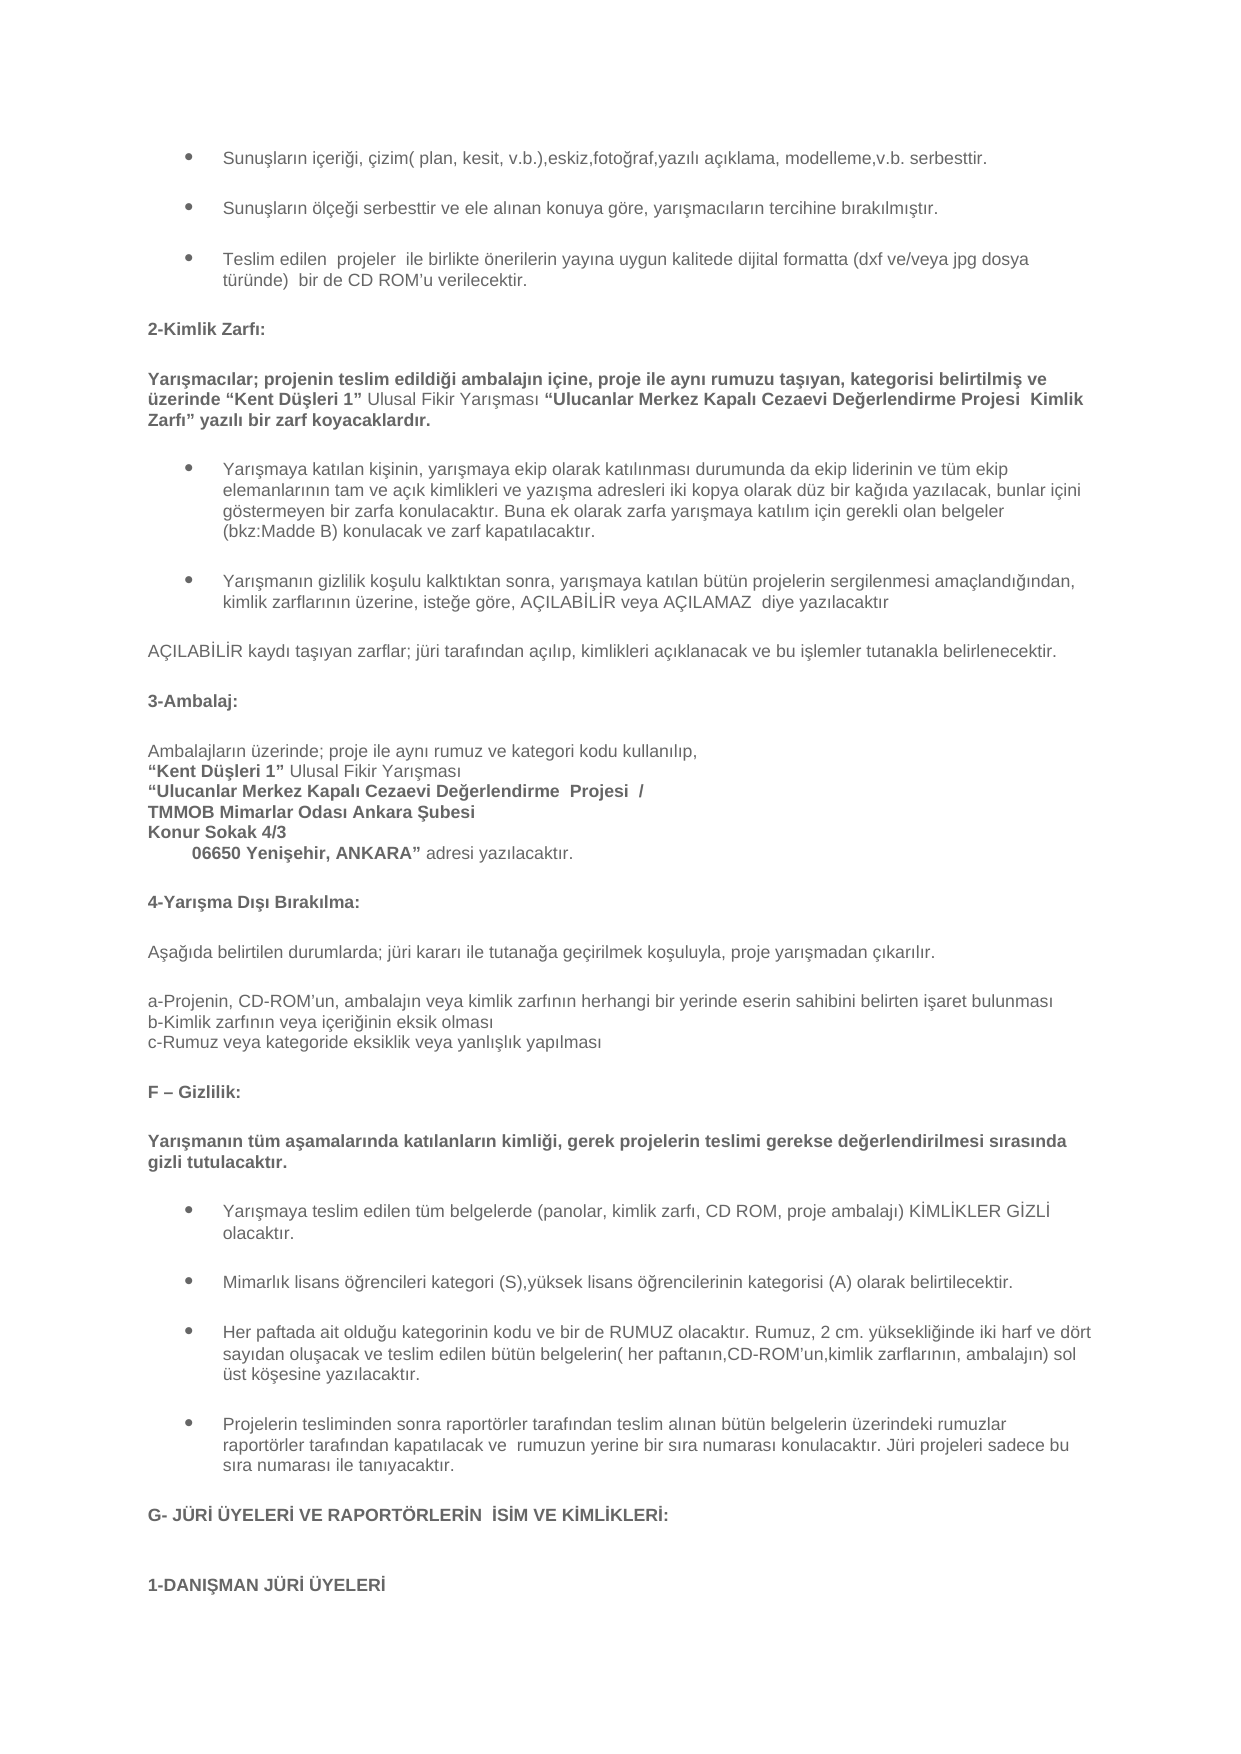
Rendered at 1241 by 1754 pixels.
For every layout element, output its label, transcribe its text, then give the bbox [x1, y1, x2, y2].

text F – Gizlilik: [148, 1082, 1093, 1102]
list Mimarlık lisans öğrencileri kategori (S),yüksek lisans öğrencilerinin kategorisi (A) olarak belirtilecektir. [185, 1272, 1093, 1293]
text Yarışmanın tüm aşamalarında katılanların kimliği, gerek projelerin teslimi gerekse değerlendirilmesi sırasında gizli tutulacaktır. [148, 1131, 1093, 1172]
list Yarışmaya teslim edilen tüm belgelerde (panolar, kimlik zarfı, CD ROM, proje ambalajı) KİMLİKLER GİZLİ olacaktır. [185, 1201, 1093, 1243]
text 3-Ambalaj: [148, 691, 1093, 711]
text 4-Yarışma Dışı Bırakılma: [148, 892, 1093, 912]
text Yarışmacılar; projenin teslim edildiği ambalajın içine, proje ile aynı rumuzu taşıyan, kategorisi belirtilmiş ve üzerinde “Kent Düşleri 1” Ulusal Fikir Yarışması “Ulucanlar Merkez Kapalı Cezaevi Değerlendirme Projesi Kimlik Zarfı” yazılı bir zarf koyacaklardır. [148, 368, 1093, 430]
list Teslim edilen projeler ile birlikte önerilerin yayına uygun kalitede dijital formatta (dxf ve/veya jpg dosya türünde) bir de CD ROM’u verilecektir. [185, 248, 1093, 290]
text AÇILABİLİR kaydı taşıyan zarflar; jüri tarafından açılıp, kimlikleri açıklanacak ve bu işlemler tutanakla belirlenecektir. [148, 641, 1093, 662]
list Her paftada ait olduğu kategorinin kodu ve bir de RUMUZ olacaktır. Rumuz, 2 cm. yüksekliğinde iki harf ve dört sayıdan oluşacak ve teslim edilen bütün belgelerin( her paftanın,CD-ROM’un,kimlik zarflarının, ambalajın) sol üst köşesine yazılacaktır. [185, 1322, 1093, 1384]
list Yarışmaya katılan kişinin, yarışmaya ekip olarak katılınması durumunda da ekip liderinin ve tüm ekip elemanlarının tam ve açık kimlikleri ve yazışma adresleri iki kopya olarak düz bir kağıda yazılacak, bunlar içini göstermeyen bir zarfa konulacaktır. Buna ek olarak zarfa yarışmaya katılım için gerekli olan belgeler (bkz:Madde B) konulacak ve zarf kapatılacaktır. [185, 459, 1093, 541]
list Yarışmanın gizlilik koşulu kalktıktan sonra, yarışmaya katılan bütün projelerin sergilenmesi amaçlandığından, kimlik zarflarının üzerine, isteğe göre, AÇILABİLİR veya AÇILAMAZ diye yazılacaktır [185, 571, 1093, 612]
text 1-DANIŞMAN JÜRİ ÜYELERİ [148, 1554, 1093, 1595]
list Projelerin tesliminden sonra raportörler tarafından teslim alınan bütün belgelerin üzerindeki rumuzlar raportörler tarafından kapatılacak ve rumuzun yerine bir sıra numarası konulacaktır. Jüri projeleri sadece bu sıra numarası ile tanıyacaktır. [185, 1413, 1093, 1475]
list Sunuşların içeriği, çizim( plan, kesit, v.b.),eskiz,fotoğraf,yazılı açıklama, modelleme,v.b. serbesttir. [185, 148, 1093, 169]
text Aşağıda belirtilen durumlarda; jüri kararı ile tutanağa geçirilmek koşuluyla, proje yarışmadan çıkarılır. [148, 942, 1093, 962]
text G- JÜRİ ÜYELERİ VE RAPORTÖRLERİN İSİM VE KİMLİKLERİ: [148, 1504, 1093, 1525]
list Sunuşların ölçeği serbesttir ve ele alınan konuya göre, yarışmacıların tercihine bırakılmıştır. [185, 198, 1093, 219]
text Ambalajların üzerinde; proje ile aynı rumuz ve kategori kodu kullanılıp, “Kent Düşleri 1” Ulusal Fikir Yarışması “Ulucanlar Merkez Kapalı Cezaevi Değerlendirme Projesi / TMMOB Mimarlar Odası Ankara Şubesi Konur Sokak 4/3 06650 Yenişehir, ANKARA” adresi yazılacaktır. [148, 740, 1093, 863]
text a-Projenin, CD-ROM’un, ambalajın veya kimlik zarfının herhangi bir yerinde eserin sahibini belirten işaret bulunması b-Kimlik zarfının veya içeriğinin eksik olması c-Rumuz veya kategoride eksiklik veya yanlışlık yapılması [148, 991, 1093, 1052]
text 2-Kimlik Zarfı: [148, 319, 1093, 339]
